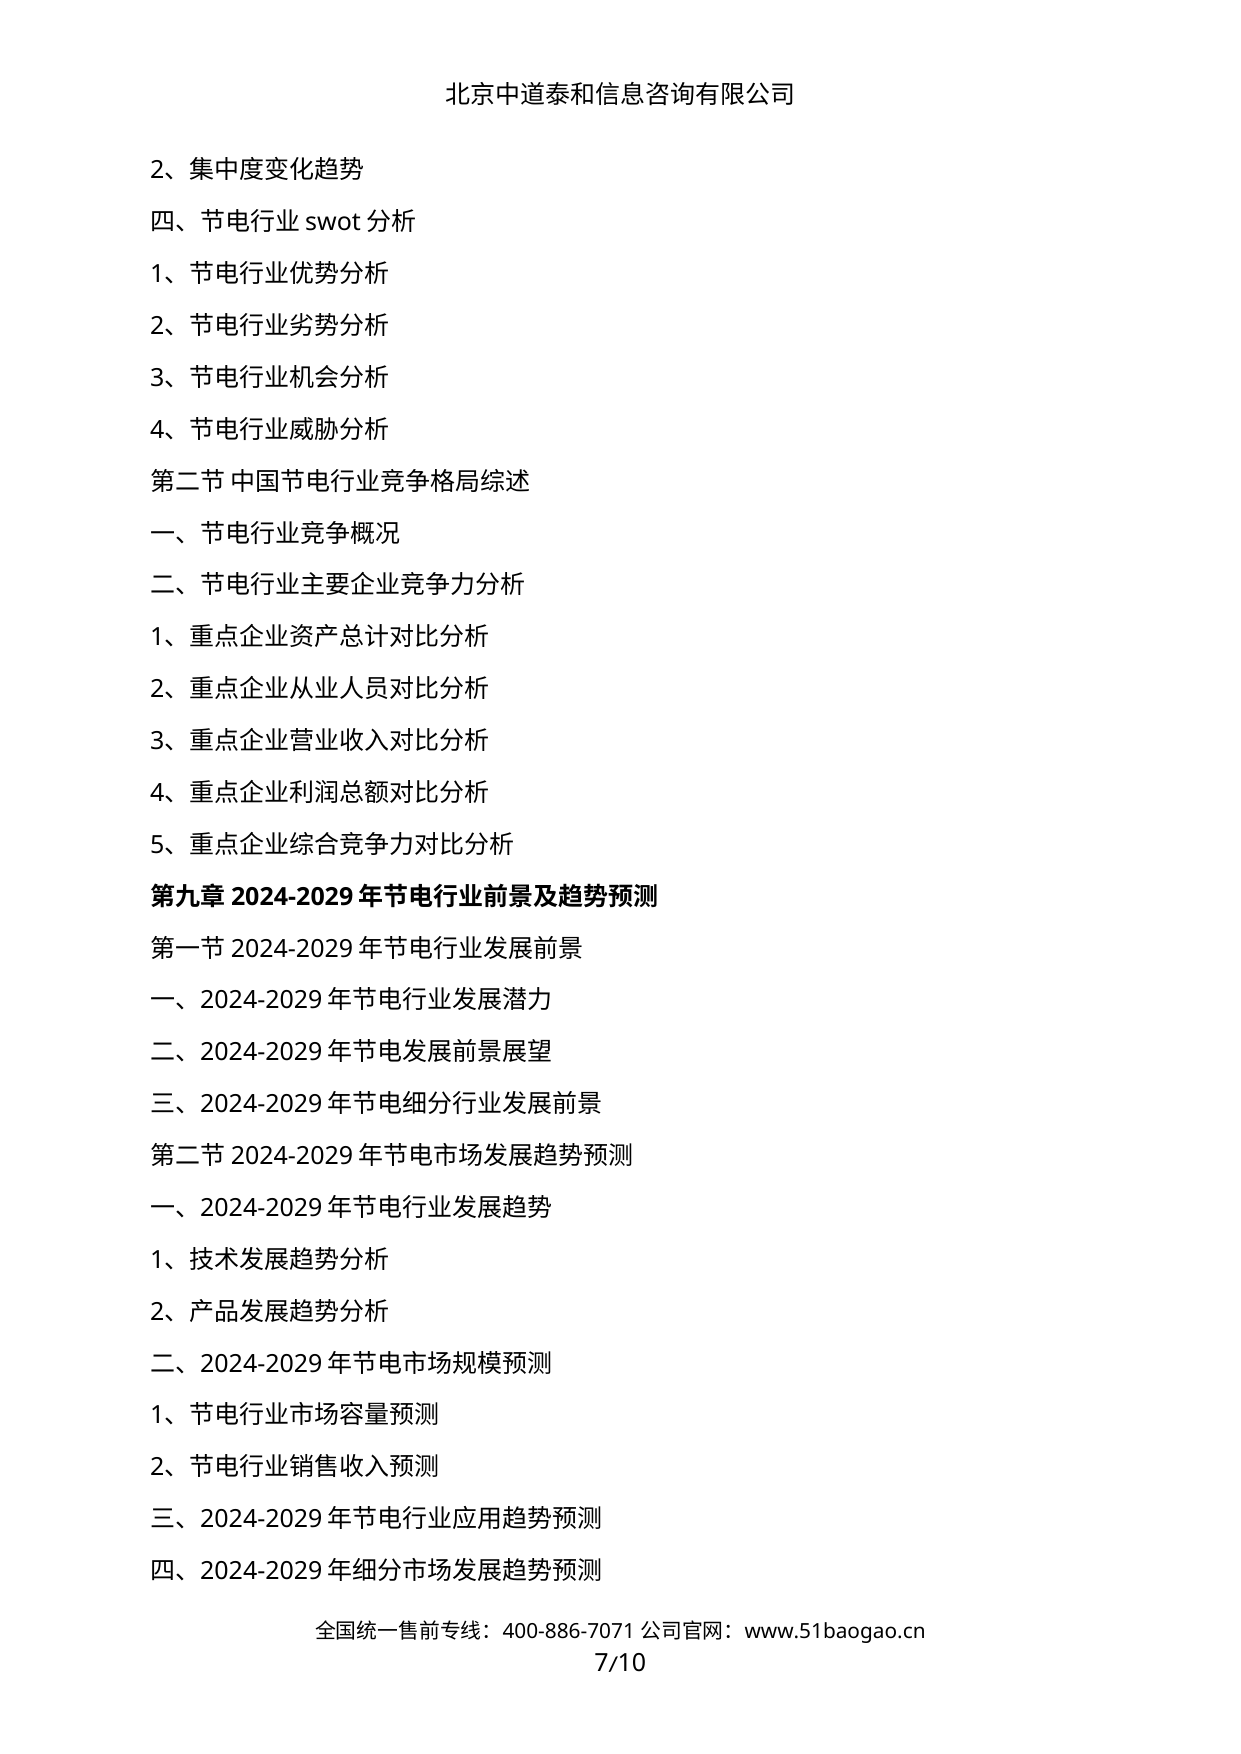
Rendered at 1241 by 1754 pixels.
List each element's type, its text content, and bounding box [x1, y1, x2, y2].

text 4、节电行业威胁分析 [150, 409, 1090, 446]
text 2、重点企业从业人员对比分析 [150, 669, 1090, 705]
text 5、重点企业综合竞争力对比分析 [150, 824, 1090, 861]
text 1、节电行业优势分析 [150, 254, 1090, 290]
text 一、节电行业竞争概况 [150, 513, 1090, 549]
text 第二节 2024-2029年节电市场发展趋势预测 [150, 1136, 1090, 1172]
text 4、重点企业利润总额对比分析 [150, 772, 1090, 809]
text 1、节电行业市场容量预测 [150, 1395, 1090, 1431]
text 2、集中度变化趋势 [150, 150, 1090, 186]
text 三、2024-2029年节电细分行业发展前景 [150, 1084, 1090, 1120]
text 二、2024-2029年节电市场规模预测 [150, 1343, 1090, 1379]
text 第一节 2024-2029年节电行业发展前景 [150, 928, 1090, 964]
text 二、节电行业主要企业竞争力分析 [150, 565, 1090, 601]
text 2、节电行业劣势分析 [150, 306, 1090, 342]
text 1、技术发展趋势分析 [150, 1239, 1090, 1276]
text 3、节电行业机会分析 [150, 357, 1090, 394]
text 2、节电行业销售收入预测 [150, 1447, 1090, 1483]
text 第九章 2024-2029年节电行业前景及趋势预测 [150, 876, 1090, 912]
text 四、节电行业swot分析 [150, 202, 1090, 238]
text 2、产品发展趋势分析 [150, 1291, 1090, 1327]
text 1、重点企业资产总计对比分析 [150, 617, 1090, 653]
text 二、2024-2029年节电发展前景展望 [150, 1032, 1090, 1068]
text 第二节 中国节电行业竞争格局综述 [150, 461, 1090, 497]
text 3、重点企业营业收入对比分析 [150, 721, 1090, 757]
text 三、2024-2029年节电行业应用趋势预测 [150, 1499, 1090, 1535]
text 一、2024-2029年节电行业发展趋势 [150, 1187, 1090, 1224]
text 一、2024-2029年节电行业发展潜力 [150, 980, 1090, 1016]
text 四、2024-2029年细分市场发展趋势预测 [150, 1551, 1090, 1587]
